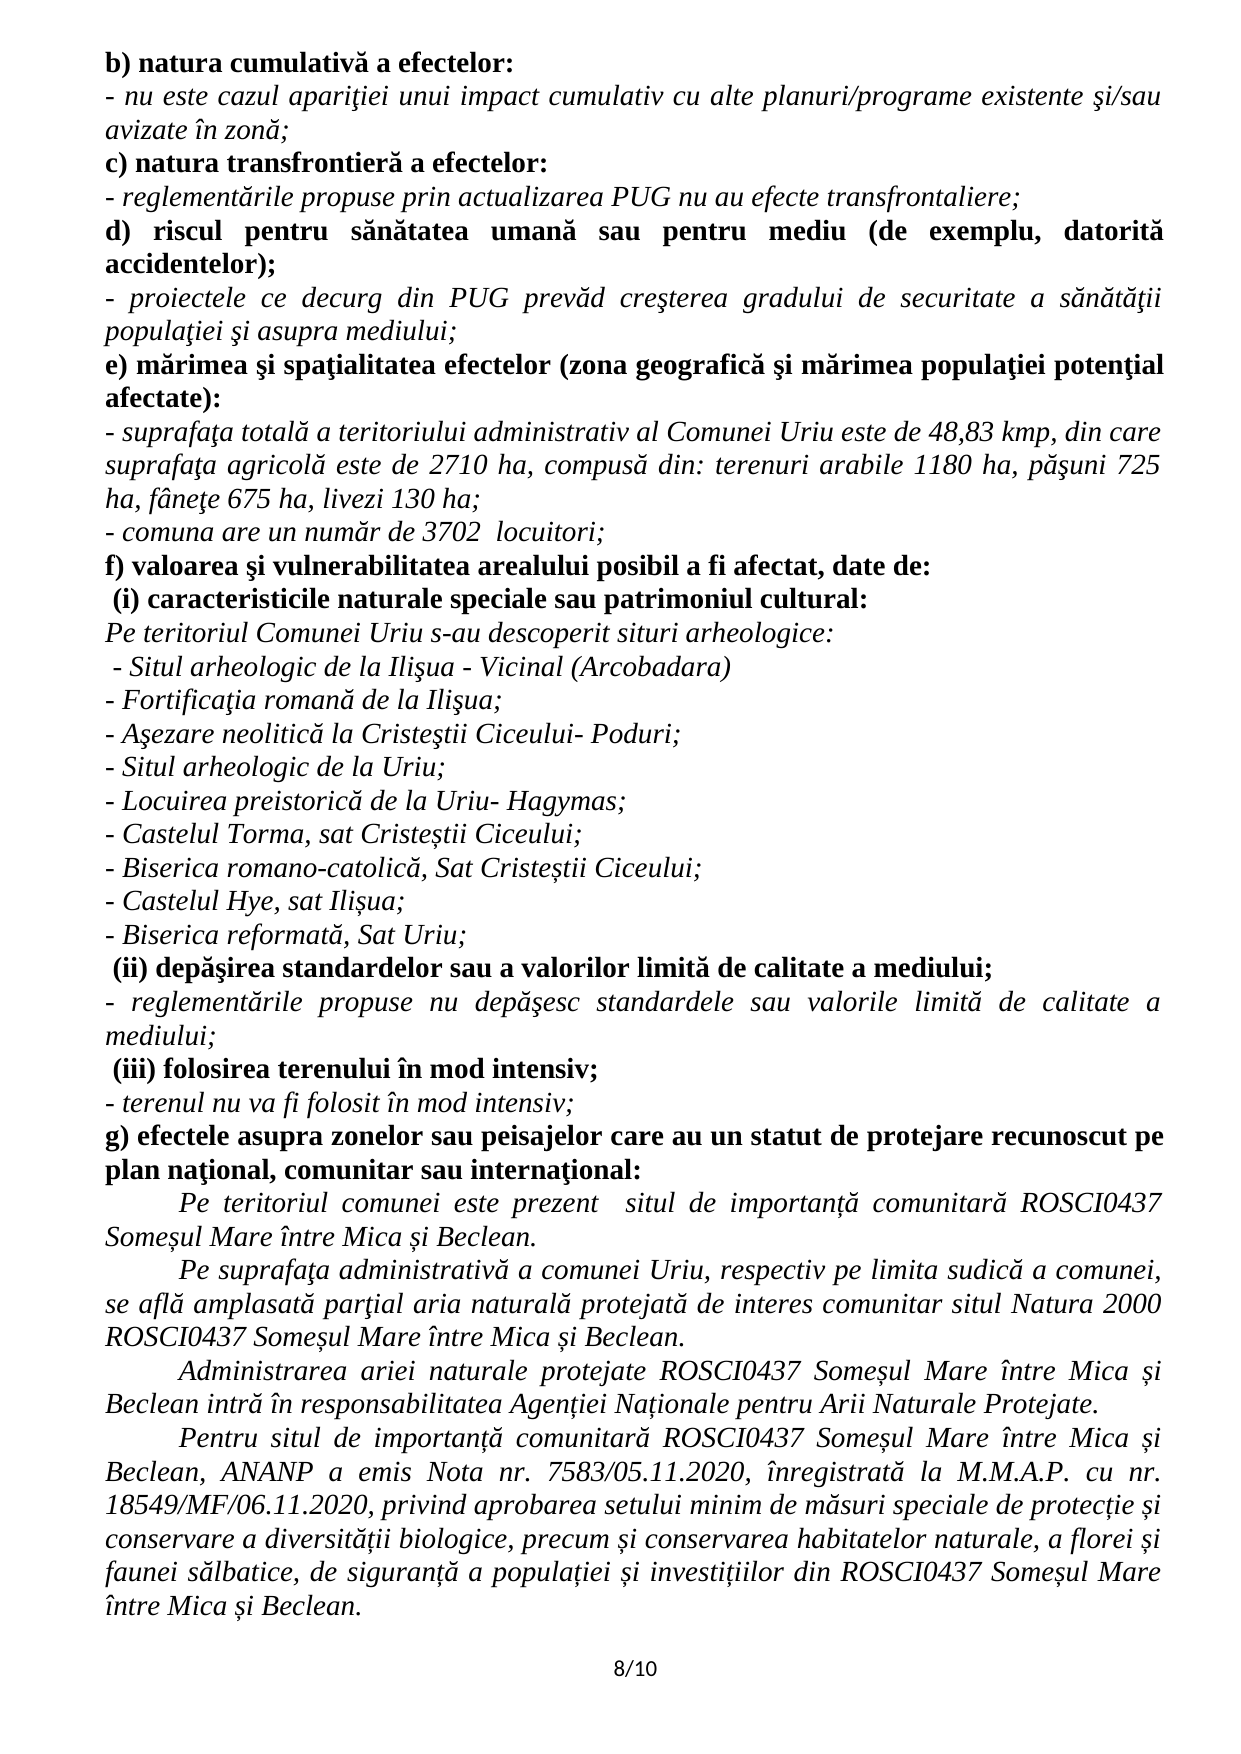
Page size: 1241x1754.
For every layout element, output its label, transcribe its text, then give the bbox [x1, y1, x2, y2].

text Administrarea ariei naturale protejate ROSCI0437 Someșul Mare între Mica și Beclean intră în responsabilitatea Agenției Naționale pentru Arii Naturale Protejate. [105, 1353, 1165, 1420]
text - proiectele ce decurg din PUG prevăd creşterea gradului de securitate a sănătăţii populaţiei şi asupra mediului; [105, 280, 1165, 347]
text - Biserica reformată, Sat Uriu; [105, 917, 1165, 951]
text - nu este cazul apariţiei unui impact cumulativ cu alte planuri/programe existente şi/sau avizate în zonă; [105, 78, 1165, 146]
text - comuna are un număr de 3702 locuitori; [105, 514, 1165, 548]
text - Castelul Hye, sat Ilișua; [105, 883, 1165, 917]
text Pentru situl de importanță comunitară ROSCI0437 Someșul Mare între Mica și Beclean, ANANP a emis Nota nr. 7583/05.11.2020, înregistrată la M.M.A.P. cu nr. 18549/MF/06.11.2020, privind aprobarea setului minim de măsuri speciale de protecție și conservare a diversității biologice, precum și conservarea habitatelor naturale, a florei și faunei sălbatice, de siguranță a populației și investițiilor din ROSCI0437 Someșul Mare între Mica și Beclean. [105, 1420, 1165, 1621]
text - suprafaţa totală a teritoriului administrativ al Comunei Uriu este de 48,83 kmp, din care suprafaţa agricolă este de 2710 ha, compusă din: terenuri arabile 1180 ha, păşuni 725 ha, fâneţe 675 ha, livezi 130 ha; [105, 414, 1165, 514]
text Pe teritoriul Comunei Uriu s-au descoperit situri arheologice: [105, 615, 1165, 649]
text Pe teritoriul comunei este prezent situl de importanță comunitară ROSCI0437 Someșul Mare între Mica și Beclean. [105, 1185, 1165, 1252]
text - reglementările propuse nu depăşesc standardele sau valorile limită de calitate a mediului; [105, 984, 1165, 1051]
text (ii) depăşirea standardelor sau a valorilor limită de calitate a mediului; [105, 951, 1165, 984]
text - terenul nu va fi folosit în mod intensiv; [105, 1085, 1165, 1118]
text - Situl arheologic de la Uriu; [105, 749, 1165, 783]
text b) natura cumulativă a efectelor: [105, 45, 1165, 78]
text - Castelul Torma, sat Cristeștii Ciceului; [105, 816, 1165, 850]
text (i) caracteristicile naturale speciale sau patrimoniul cultural: [105, 582, 1165, 615]
text - Biserica romano-catolică, Sat Cristeștii Ciceului; [105, 850, 1165, 883]
text d) riscul pentru sănătatea umană sau pentru mediu (de exemplu, datorită accidentelor); [105, 213, 1165, 280]
text - Situl arheologic de la Ilişua - Vicinal (Arcobadara) [105, 649, 1165, 682]
text Pe suprafaţa administrativă a comunei Uriu, respectiv pe limita sudică a comunei, se află amplasată parţial aria naturală protejată de interes comunitar situl Natura 2000 ROSCI0437 Someșul Mare între Mica și Beclean. [105, 1252, 1165, 1353]
text (iii) folosirea terenului în mod intensiv; [105, 1051, 1165, 1085]
text - Aşezare neolitică la Cristeştii Ciceului- Poduri; [105, 716, 1165, 749]
text - Fortificaţia romană de la Ilişua; [105, 682, 1165, 716]
text - Locuirea preistorică de la Uriu- Hagymas; [105, 783, 1165, 816]
text f) valoarea şi vulnerabilitatea arealului posibil a fi afectat, date de: [105, 548, 1165, 582]
text g) efectele asupra zonelor sau peisajelor care au un statut de protejare recunoscut pe plan naţional, comunitar sau internaţional: [105, 1118, 1165, 1185]
text - reglementările propuse prin actualizarea PUG nu au efecte transfrontaliere; [105, 179, 1165, 213]
text c) natura transfrontieră a efectelor: [105, 146, 1165, 179]
text e) mărimea şi spaţialitatea efectelor (zona geografică şi mărimea populaţiei potenţial afectate): [105, 347, 1165, 414]
